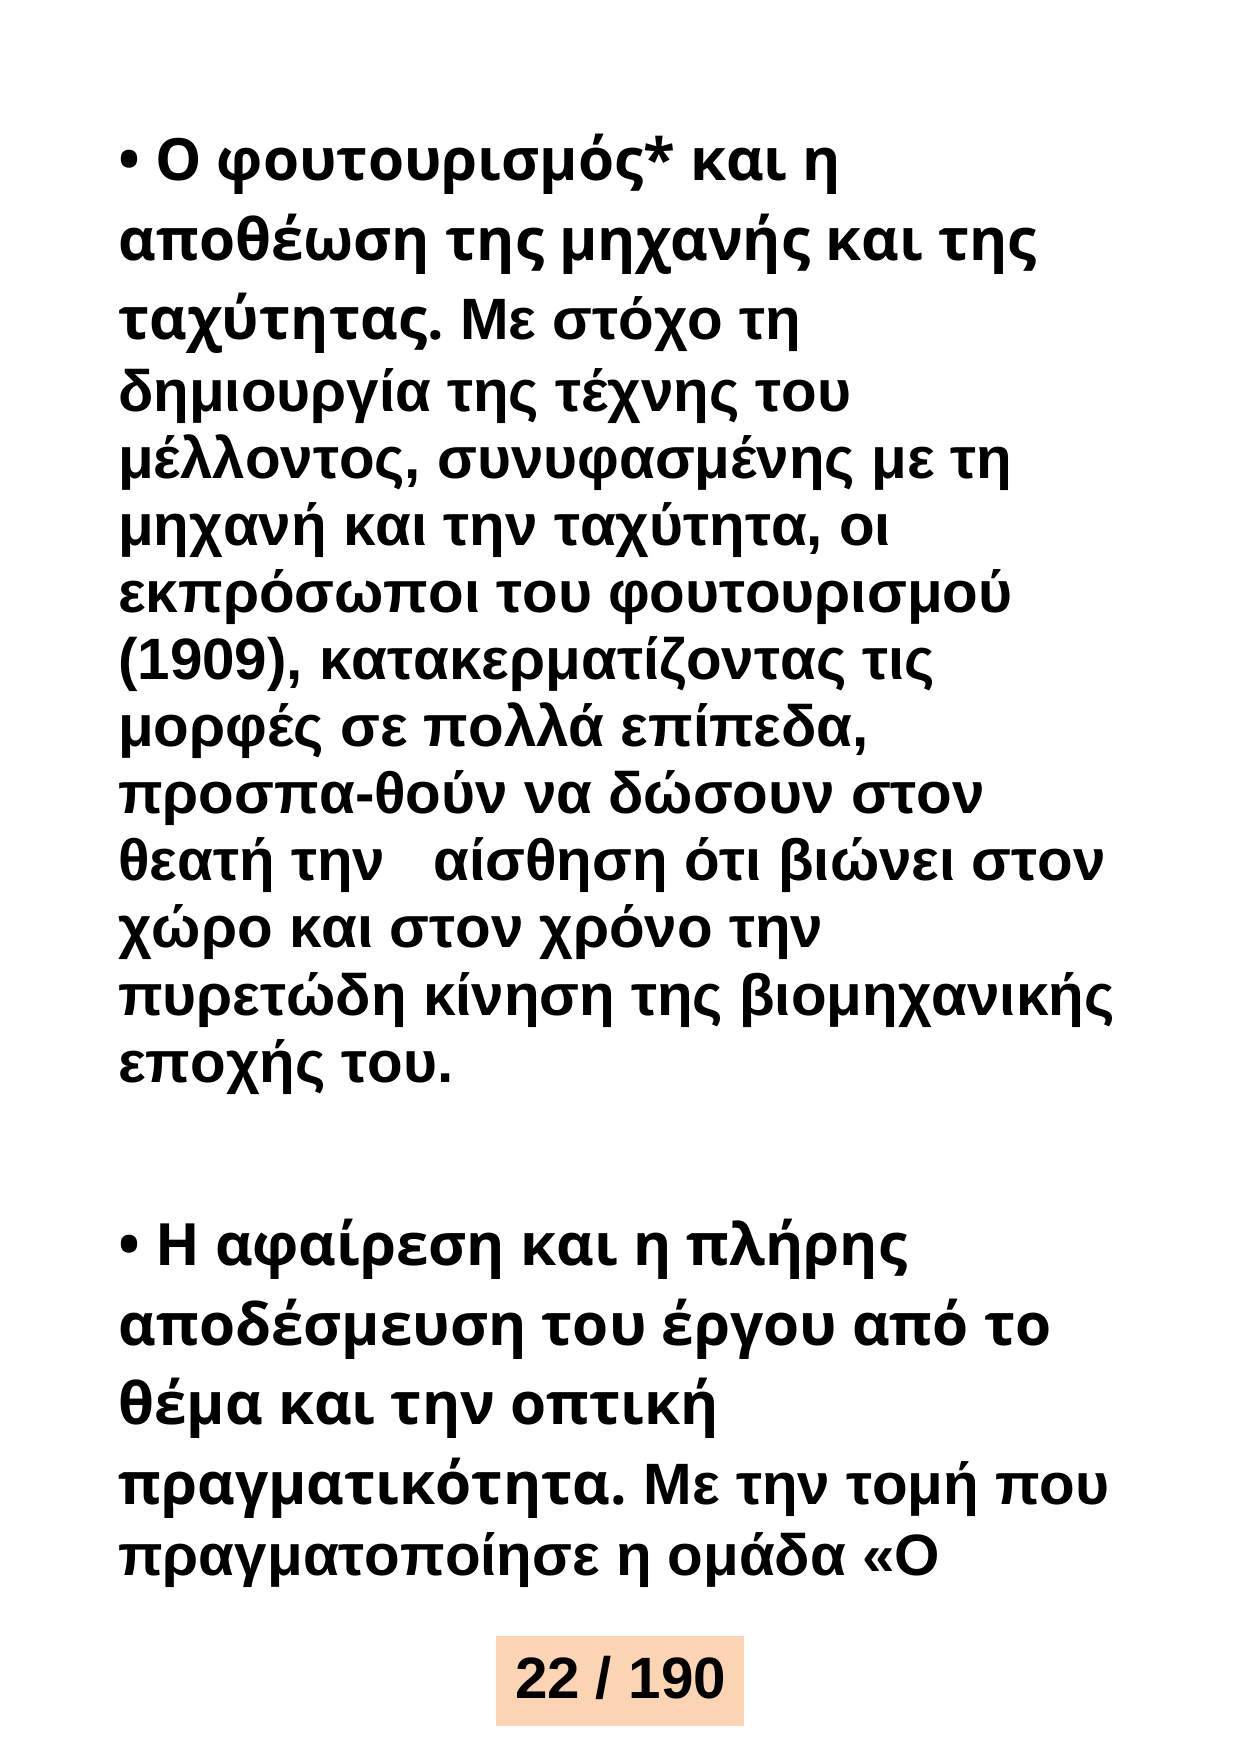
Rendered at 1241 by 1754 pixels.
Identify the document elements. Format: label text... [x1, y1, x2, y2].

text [118, 1203, 1122, 1588]
text • Ο φουτουρισμός* και η αποθέωση της μηχανής και της ταχύτητας. Με στόχο τη δημιουργία της τέχνης του μέλλοντος, συνυφασμένης με τη μηχανή και την ταχύτητα, οι εκπρόσωποι του φουτουρισμού (1909), κατακερματίζοντας τις μορφές σε πολλά επίπεδα, προσπα-θούν να δώσουν στον θεατή την αίσθηση ότι βιώνει στον χώρο και στον χρόνο την πυρετώδη κίνηση της βιομηχανικής εποχής του. [118, 118, 1122, 1094]
